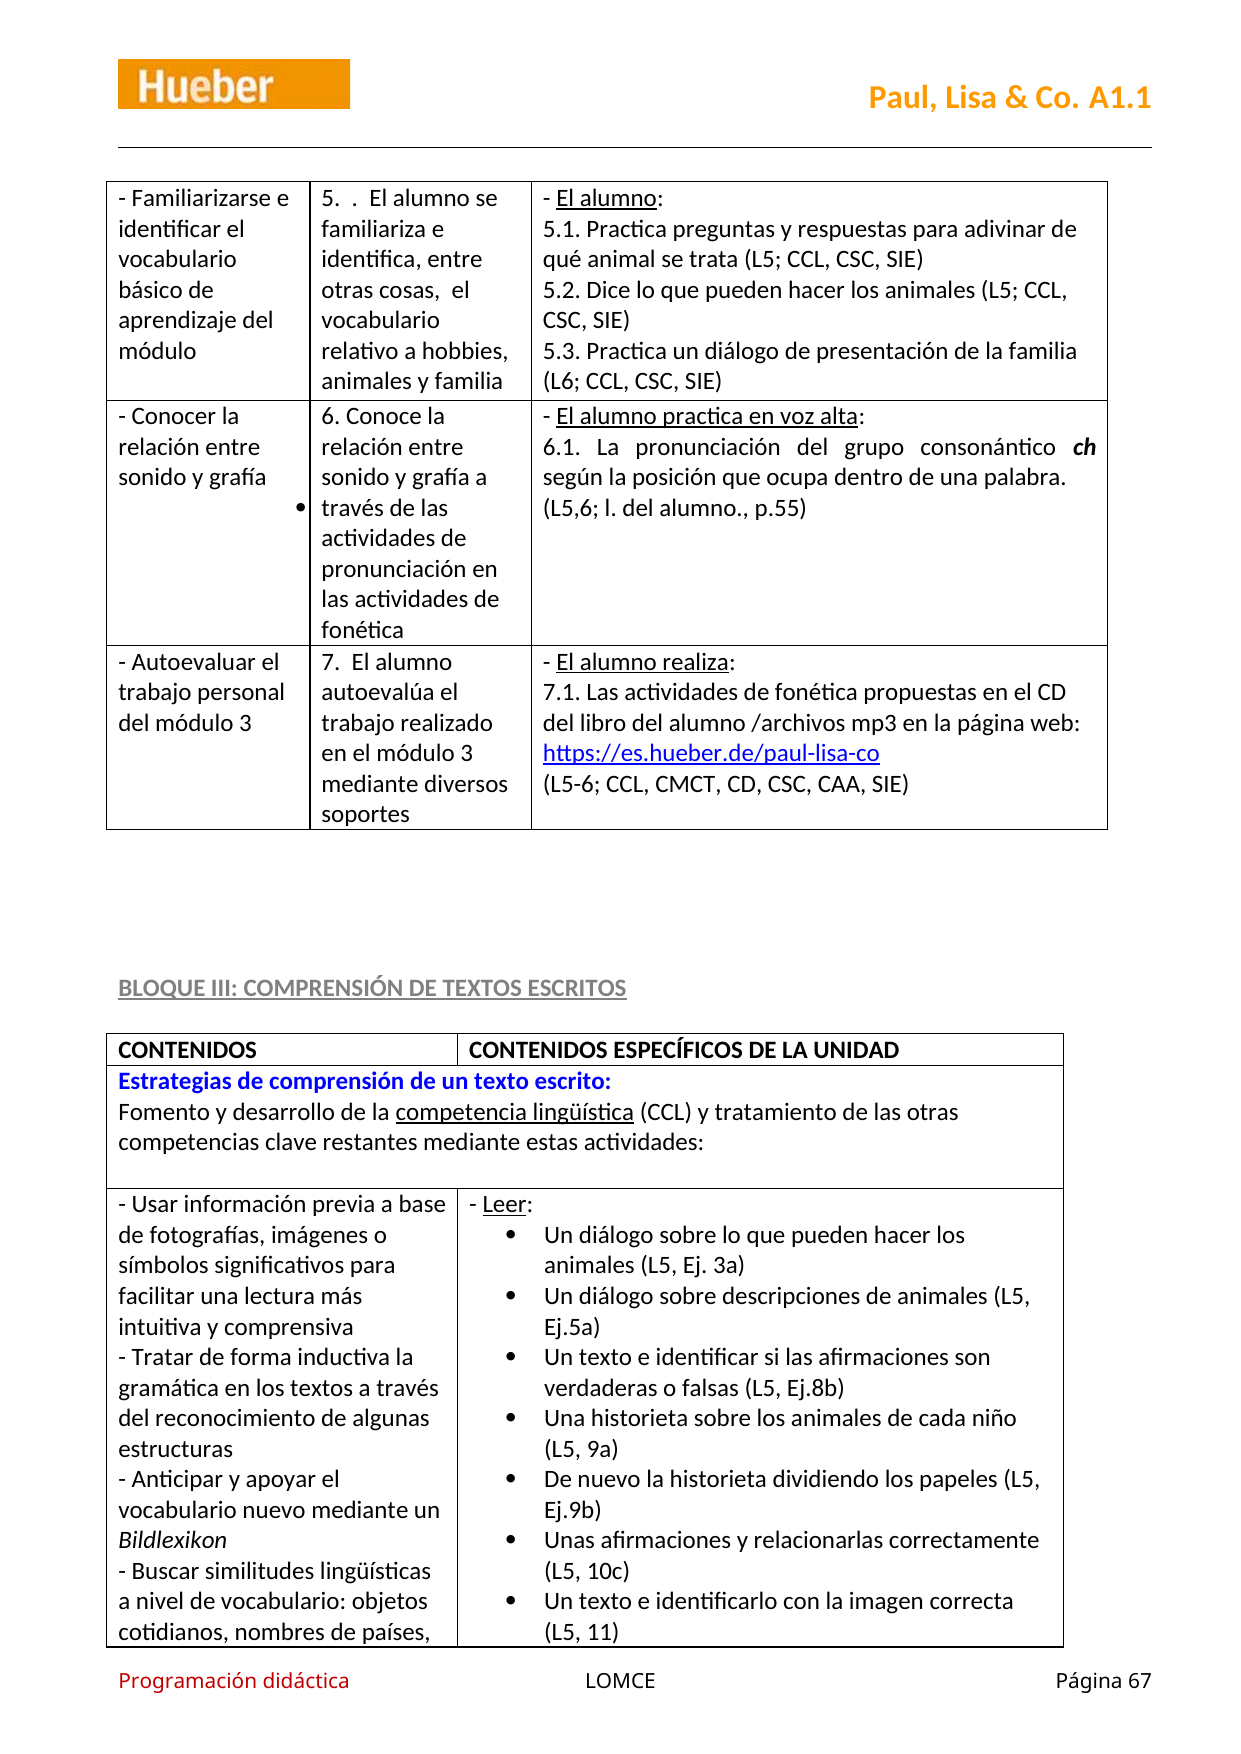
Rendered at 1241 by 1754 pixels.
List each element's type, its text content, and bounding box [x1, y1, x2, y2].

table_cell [458, 1189, 1063, 1646]
table_cell - El alumno practica en voz alta: 6.1. La pronunciación del grupo consonántico ch según la posición que ocupa dentro de una palabra. (L5,6; l. del alumno., p.55) [532, 401, 1107, 645]
table_cell - El alumno: 5.1. Practica preguntas y respuestas para adivinar de qué animal se trata (L5; CCL, CSC, SIE) 5.2. Dice lo que pueden hacer los animales (L5; CCL, CSC, SIE) 5.3. Practica un diálogo de presentación de la familia (L6; CCL, CSC, SIE) [532, 182, 1107, 399]
picture [118, 59, 351, 109]
table_header CONTENIDOS [107, 1034, 457, 1064]
table_cell - Autoevaluar el trabajo personal del módulo 3 [107, 646, 309, 829]
table_cell 5. . El alumno se familiariza e identifica, entre otras cosas, el vocabulario relativo a hobbies, animales y familia [311, 182, 531, 399]
subtitle BLOQUE III: COMPRENSIÓN DE TEXTOS ESCRITOS [118, 972, 1152, 1002]
table_cell Estrategias de comprensión de un texto escrito: Fomento y desarrollo de la competencia lingüística (CCL) y tratamiento de las otras competencias clave restantes mediante estas actividades: [107, 1066, 1063, 1188]
table_cell - Conocer la relación entre sonido y grafía [107, 401, 309, 645]
table_cell 6. Conoce la relación entre sonido y grafía a través de las actividades de pronunciación en las actividades de fonética [311, 401, 531, 645]
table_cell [107, 1189, 457, 1646]
table_cell 7. El alumno autoevalúa el trabajo realizado en el módulo 3 mediante diversos soportes [311, 646, 531, 829]
table_header CONTENIDOS ESPECÍFICOS DE LA UNIDAD [458, 1034, 1063, 1064]
table_cell - Familiarizarse e identificar el vocabulario básico de aprendizaje del módulo [107, 182, 309, 399]
table_cell - El alumno realiza: 7.1. Las actividades de fonética propuestas en el CD del libro del alumno /archivos mp3 en la página web: https://es.hueber.de/paul-lisa-co (L5-6; CCL, CMCT, CD, CSC, CAA, SIE) [532, 646, 1107, 829]
